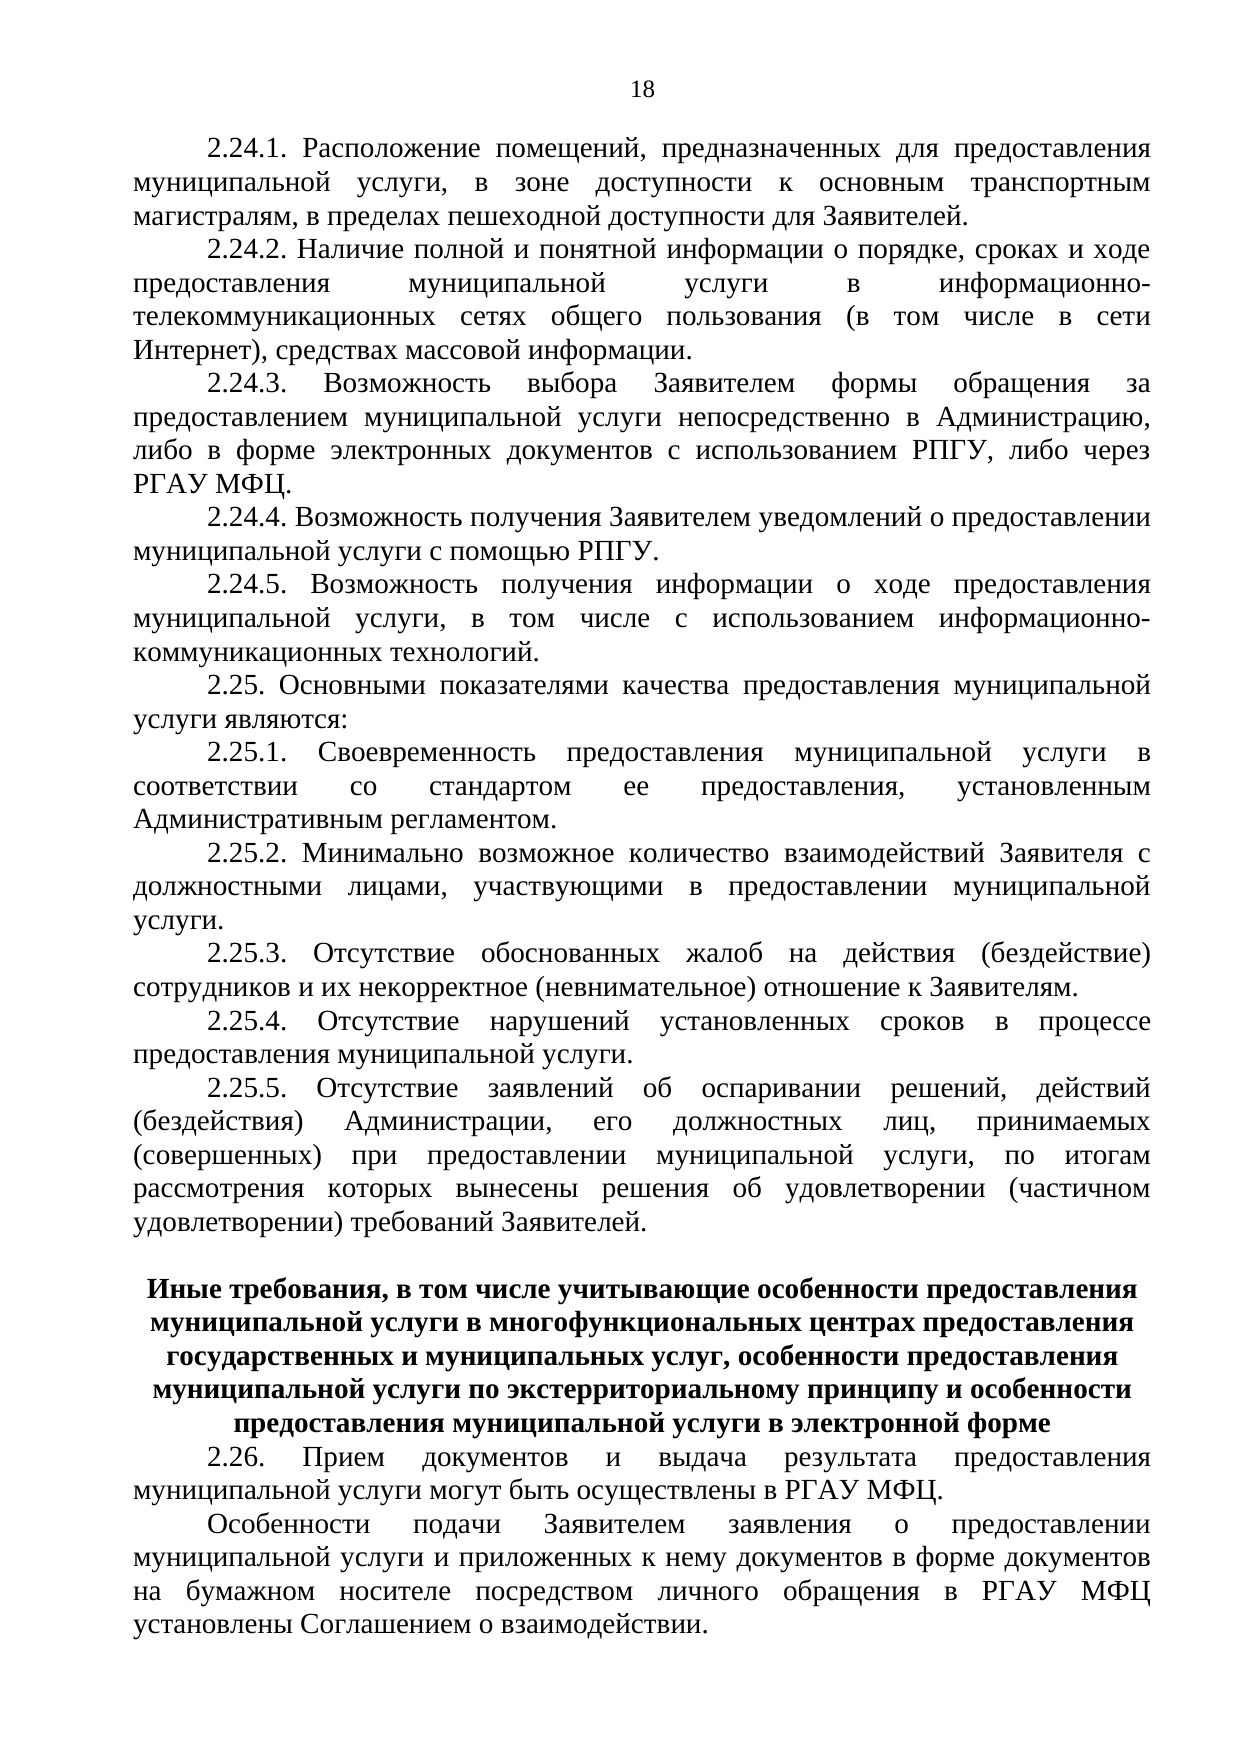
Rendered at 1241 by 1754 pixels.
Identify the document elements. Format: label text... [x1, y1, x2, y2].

text Иные требования, в том числе учитывающие особенности предоставления муниципальной услуги в многофункциональных центрах предоставления государственных и муниципальных услуг, особенности предоставления муниципальной услуги по экстерриториальному принципу и особенности предоставления муниципальной услуги в электронной форме [133, 1271, 1152, 1439]
text 2.25.2. Минимально возможное количество взаимодействий Заявителя с должностными лицами, участвующими в предоставлении муниципальной услуги. [133, 835, 1152, 936]
text Особенности подачи Заявителем заявления о предоставлении муниципальной услуги и приложенных к нему документов в форме документов на бумажном носителе посредством личного обращения в РГАУ МФЦ установлены Соглашением о взаимодействии. [133, 1506, 1152, 1640]
text 2.25.4. Отсутствие нарушений установленных сроков в процессе предоставления муниципальной услуги. [133, 1003, 1152, 1070]
text 2.25.1. Своевременность предоставления муниципальной услуги в соответствии со стандартом ее предоставления, установленным Административным регламентом. [133, 734, 1152, 835]
text 2.24.4. Возможность получения Заявителем уведомлений о предоставлении муниципальной услуги с помощью РПГУ. [133, 499, 1152, 567]
text 2.26. Прием документов и выдача результата предоставления муниципальной услуги могут быть осуществлены в РГАУ МФЦ. [133, 1439, 1152, 1506]
text 2.24.2. Наличие полной и понятной информации о порядке, сроках и ходе предоставления муниципальной услуги в информационно-телекоммуникационных сетях общего пользования (в том числе в сети Интернет), средствах массовой информации. [133, 231, 1152, 365]
text 2.25.3. Отсутствие обоснованных жалоб на действия (бездействие) сотрудников и их некорректное (невнимательное) отношение к Заявителям. [133, 936, 1152, 1003]
text 2.24.1. Расположение помещений, предназначенных для предоставления муниципальной услуги, в зоне доступности к основным транспортным магистралям, в пределах пешеходной доступности для Заявителей. [133, 131, 1152, 231]
text 2.24.3. Возможность выбора Заявителем формы обращения за предоставлением муниципальной услуги непосредственно в Администрацию, либо в форме электронных документов с использованием РПГУ, либо через РГАУ МФЦ. [133, 365, 1152, 499]
text 2.24.5. Возможность получения информации о ходе предоставления муниципальной услуги, в том числе с использованием информационно-коммуникационных технологий. [133, 567, 1152, 667]
text 2.25.5. Отсутствие заявлений об оспаривании решений, действий (бездействия) Администрации, его должностных лиц, принимаемых (совершенных) при предоставлении муниципальной услуги, по итогам рассмотрения которых вынесены решения об удовлетворении (частичном удовлетворении) требований Заявителей. [133, 1070, 1152, 1237]
text 2.25. Основными показателями качества предоставления муниципальной услуги являются: [133, 667, 1152, 734]
